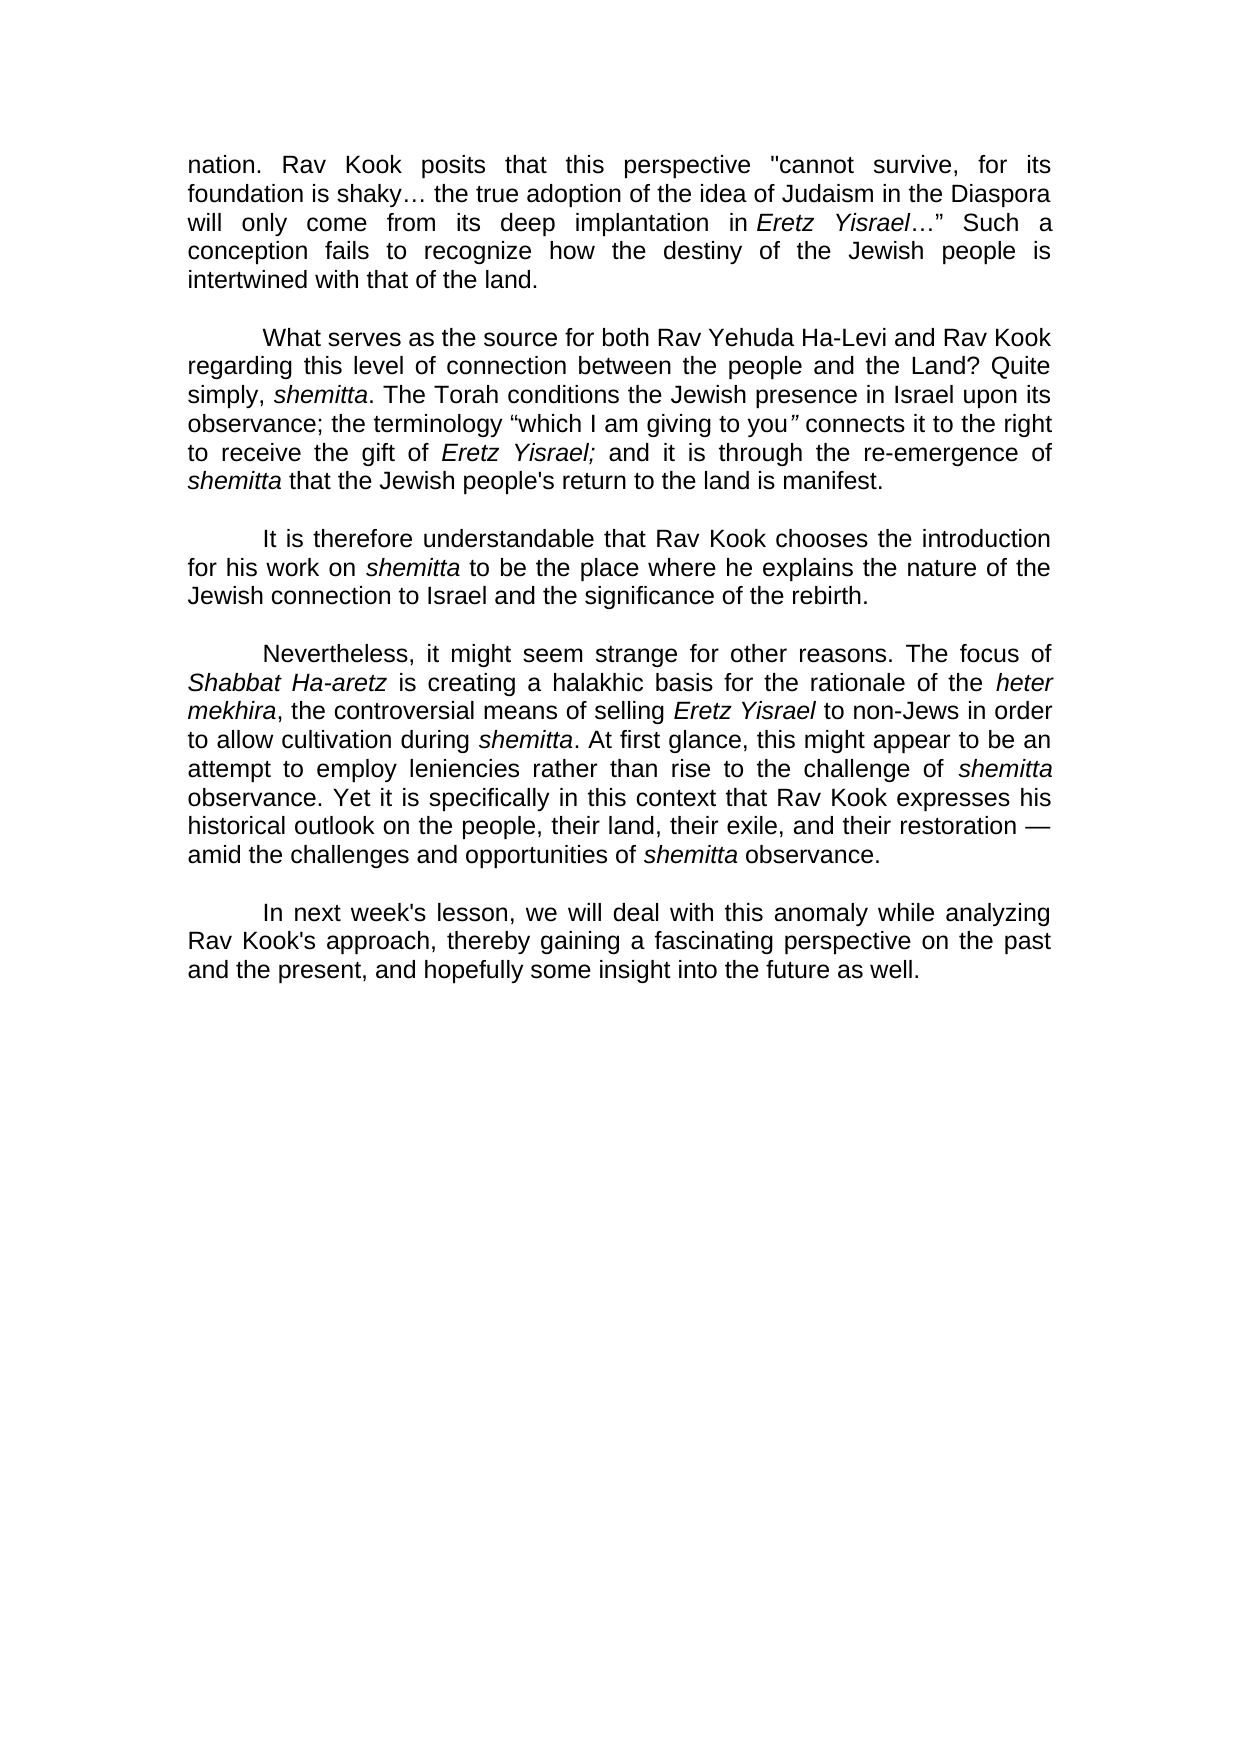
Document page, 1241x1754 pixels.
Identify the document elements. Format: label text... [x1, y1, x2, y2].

text It is therefore understandable that Rav Kook chooses the introduction for his work on shemitta to be the place where he explains the nature of the Jewish connection to Israel and the significance of the rebirth. [187, 524, 1053, 610]
text In next week's lesson, we will deal with this anomaly while analyzing Rav Kook's approach, thereby gaining a fascinating perspective on the past and the present, and hopefully some insight into the future as well. [187, 897, 1053, 984]
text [187, 150, 1053, 294]
text What serves as the source for both Rav Yehuda Ha-Levi and Rav Kook regarding this level of connection between the people and the Land? Quite simply, shemitta. The Torah conditions the Jewish presence in Israel upon its observance; the terminology “which I am giving to you” connects it to the right to receive the gift of Eretz Yisrael; and it is through the re-emergence of shemitta that the Jewish people's return to the land is manifest. [187, 322, 1053, 495]
text Nevertheless, it might seem strange for other reasons. The focus of Shabbat Ha-aretz is creating a halakhic basis for the rationale of the heter mekhira, the controversial means of selling Eretz Yisrael to non-Jews in order to allow cultivation during shemitta. At first glance, this might appear to be an attempt to employ leniencies rather than rise to the challenge of shemitta observance. Yet it is specifically in this context that Rav Kook expresses his historical outlook on the people, their land, their exile, and their restoration — amid the challenges and opportunities of shemitta observance. [187, 639, 1053, 869]
